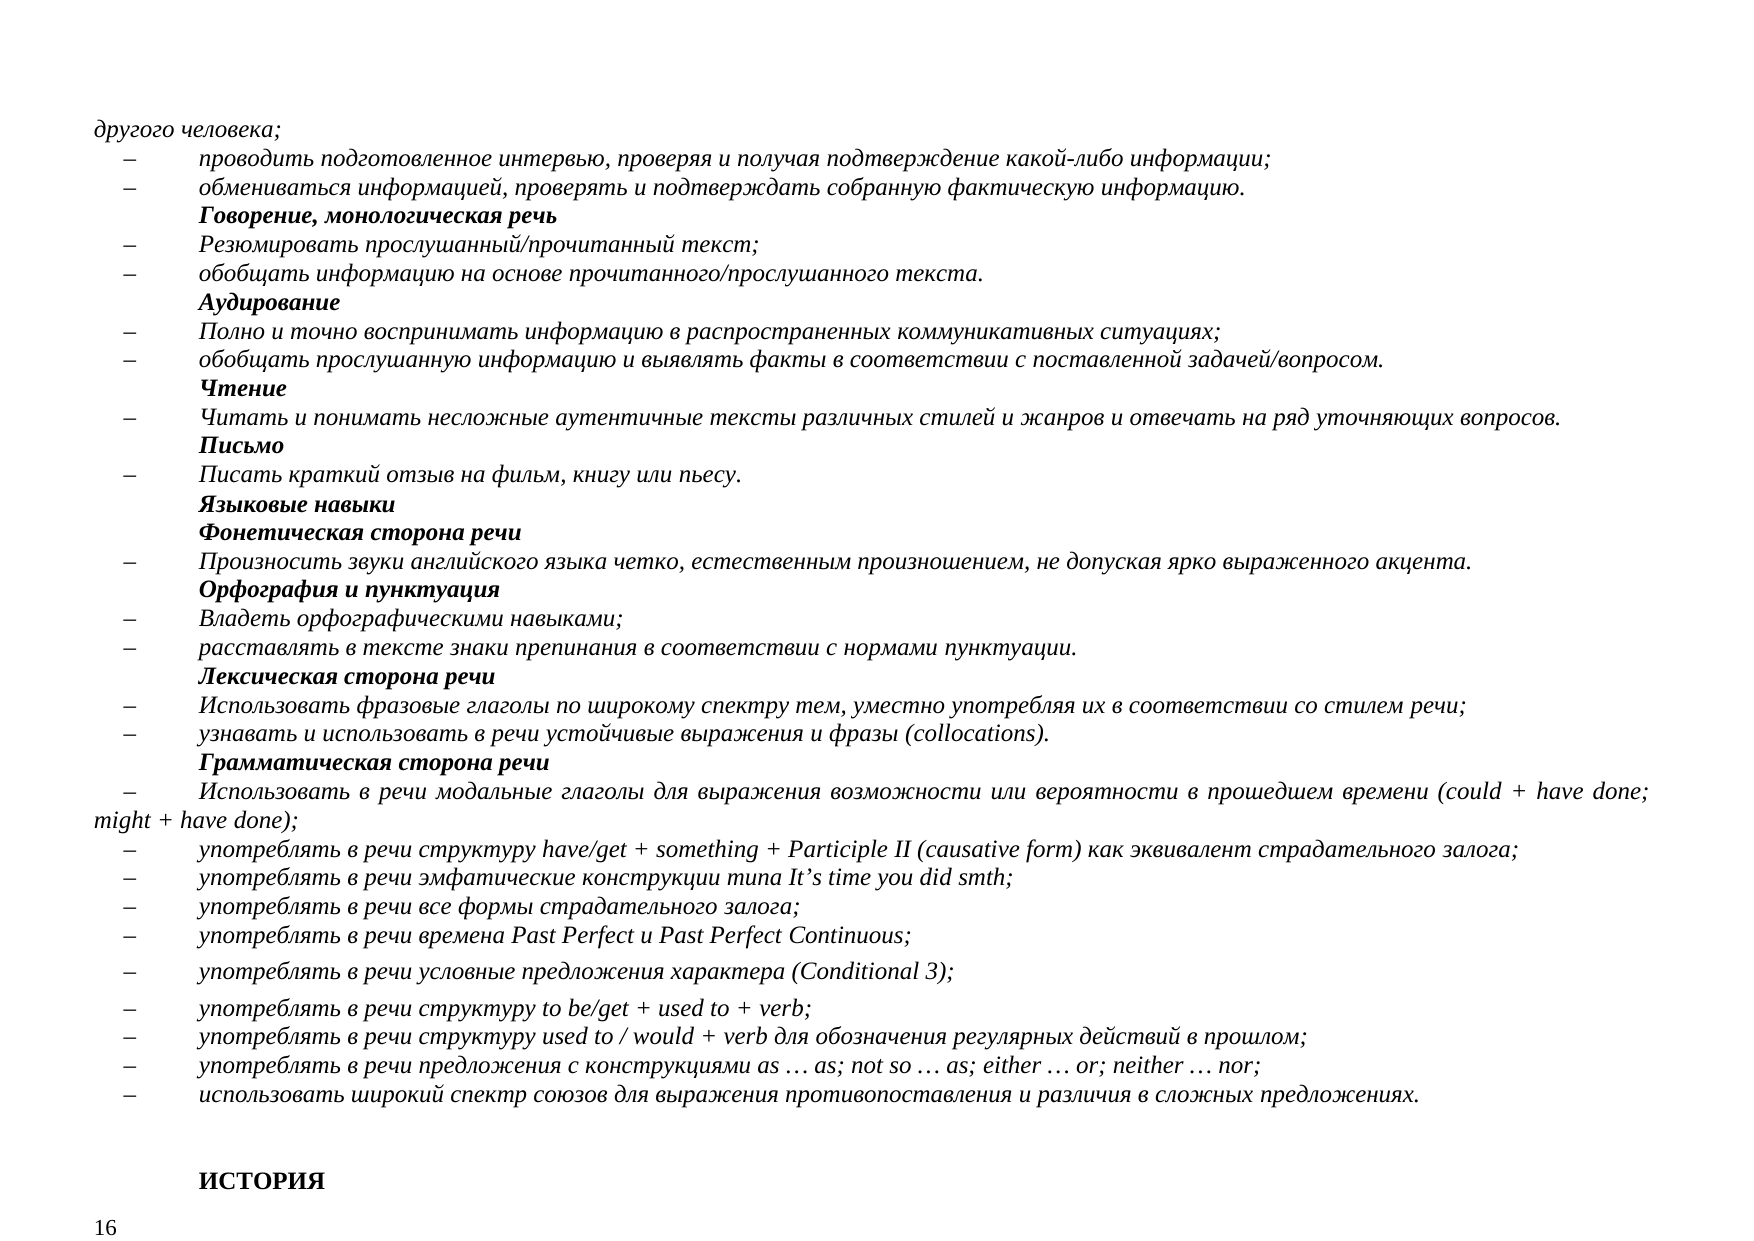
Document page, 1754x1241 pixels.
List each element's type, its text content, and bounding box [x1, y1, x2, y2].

list употреблять в речи структуру to be/get + used to + verb; [94, 993, 1664, 1021]
subtitle Чтение [199, 373, 1664, 402]
list расставлять в тексте знаки препинания в соответствии с нормами пунктуации. [94, 632, 1664, 661]
subtitle Аудирование [199, 287, 1664, 316]
list употреблять в речи структуру used to / would + verb для обозначения регулярных действий в прошлом; [94, 1021, 1652, 1050]
list использовать широкий спектр союзов для выражения противопоставления и различия в сложных предложениях. [94, 1079, 1652, 1108]
subtitle Говорение, монологическая речь [199, 201, 1664, 229]
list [94, 114, 1652, 143]
subtitle Языковые навыки [199, 489, 1664, 517]
list употреблять в речи условные предложения характера (Conditional 3); [94, 956, 1664, 985]
list Использовать фразовые глаголы по широкому спектру тем, уместно употребляя их в соответствии со стилем речи; [94, 690, 1652, 718]
list употреблять в речи все формы страдательного залога; [94, 891, 1664, 920]
list Произносить звуки английского языка четко, естественным произношением, не допуская ярко выраженного акцента. [94, 546, 1652, 575]
list Использовать в речи модальные глаголы для выражения возможности или вероятности в прошедшем времени (could + have done; might + have done); [94, 776, 1652, 834]
subtitle Орфография и пунктуация [199, 575, 1664, 603]
list обобщать прослушанную информацию и выявлять факты в соответствии с поставленной задачей/вопросом. [94, 344, 1652, 373]
list обмениваться информацией, проверять и подтверждать собранную фактическую информацию. [94, 172, 1652, 201]
list Владеть орфографическими навыками; [94, 603, 1664, 632]
list Полно и точно воспринимать информацию в распространенных коммуникативных ситуациях; [94, 316, 1652, 344]
subtitle ИСТОРИЯ [199, 1166, 1664, 1194]
list обобщать информацию на основе прочитанного/прослушанного текста. [94, 258, 1664, 287]
list Писать краткий отзыв на фильм, книгу или пьесу. [94, 459, 1664, 488]
text Фонетическая сторона речи [199, 517, 1664, 546]
list употреблять в речи структуру have/get + something + Participle II (causative form) как эквивалент страдательного залога; [94, 834, 1652, 862]
list употреблять в речи времена Past Perfect и Past Perfect Continuous; [94, 920, 1664, 949]
list употреблять в речи эмфатические конструкции типа It’s time you did smth; [94, 862, 1664, 891]
list употреблять в речи предложения с конструкциями as … as; not so … as; either … or; neither … nor; [94, 1050, 1653, 1079]
subtitle Грамматическая сторона речи [199, 748, 1664, 776]
list Резюмировать прослушанный/прочитанный текст; [94, 229, 1664, 258]
subtitle Письмо [199, 431, 1664, 459]
list Читать и понимать несложные аутентичные тексты различных стилей и жанров и отвечать на ряд уточняющих вопросов. [94, 402, 1652, 431]
list проводить подготовленное интервью, проверяя и получая подтверждение какой-либо информации; [94, 143, 1652, 172]
list узнавать и использовать в речи устойчивые выражения и фразы (collocations). [94, 718, 1664, 747]
subtitle Лексическая сторона речи [199, 661, 1664, 690]
